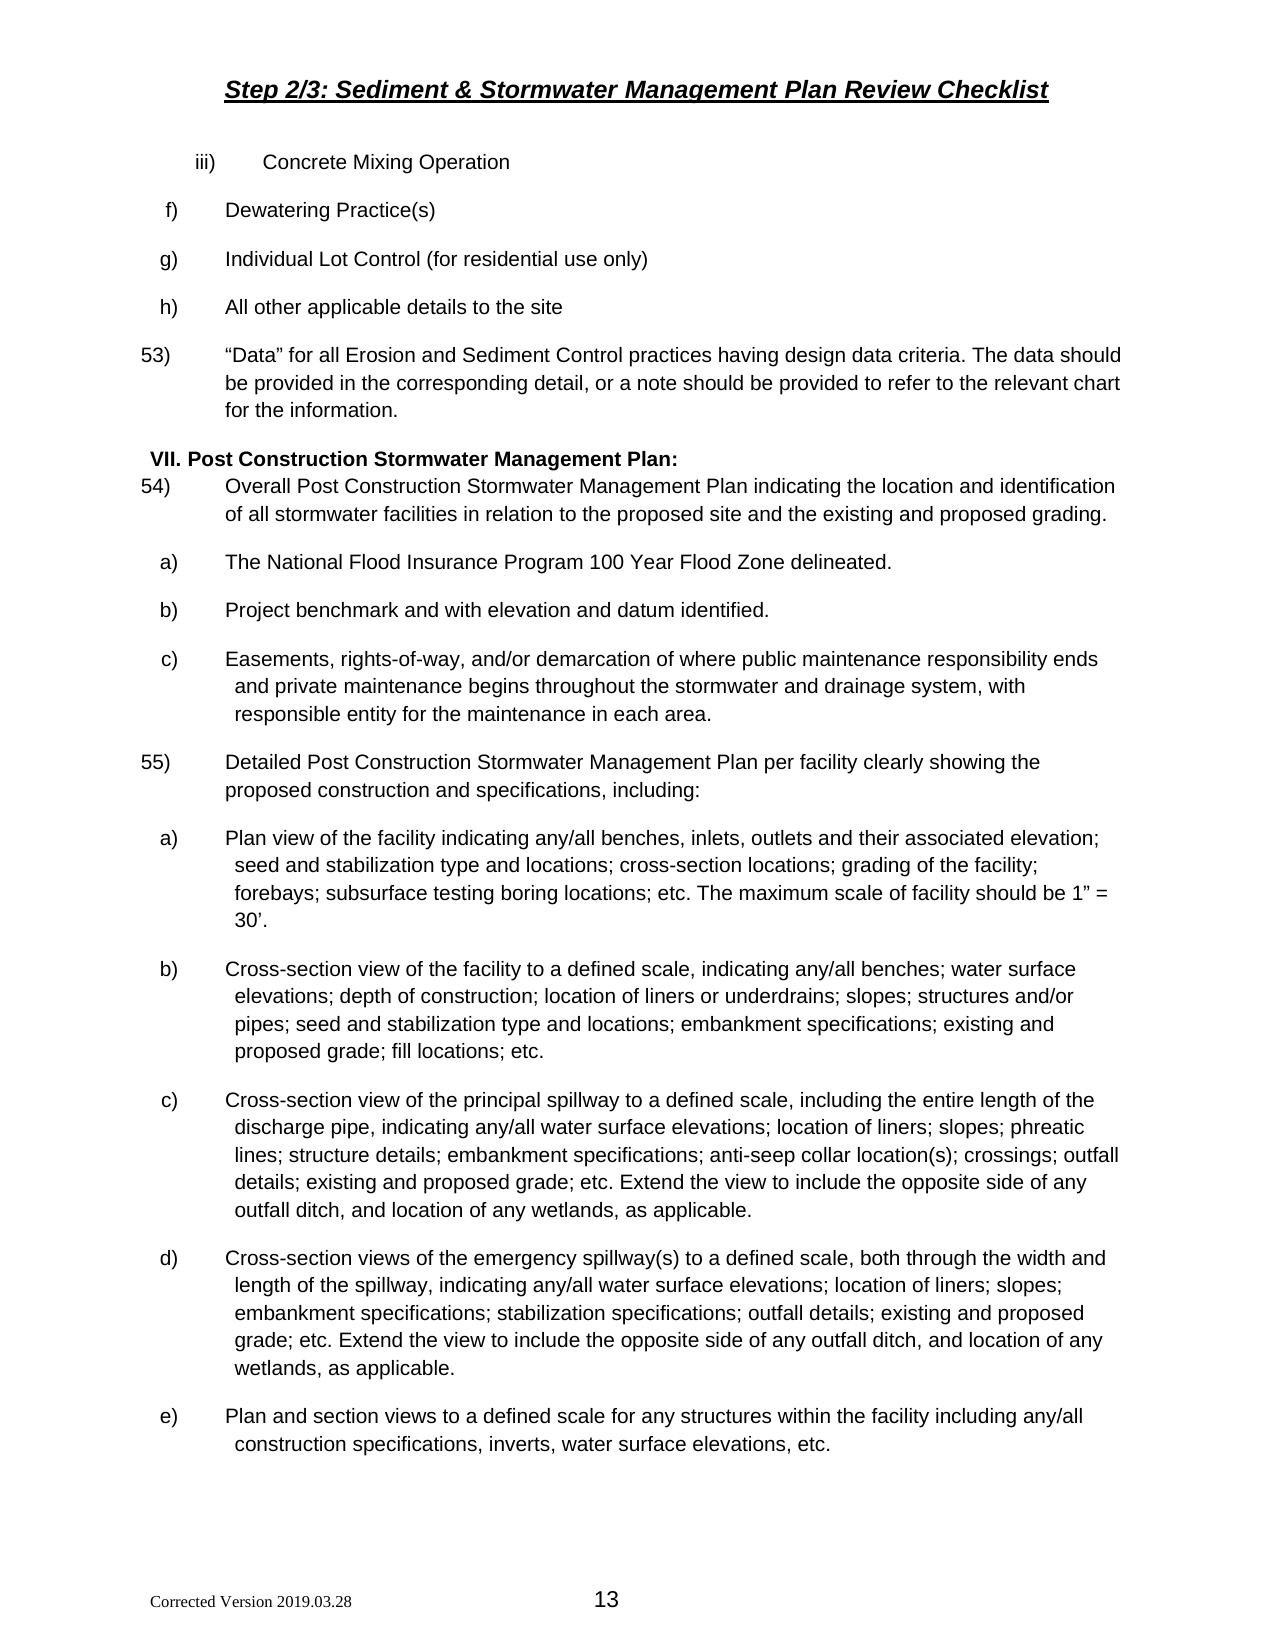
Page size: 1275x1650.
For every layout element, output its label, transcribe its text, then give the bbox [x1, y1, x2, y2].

list Easements, rights-of-way, and/or demarcation of where public maintenance responsibility ends and private maintenance begins throughout the stormwater and drainage system, with responsible entity for the maintenance in each area. [178, 647, 1125, 726]
list Plan view of the facility indicating any/all benches, inlets, outlets and their associated elevation; seed and stabilization type and locations; cross-section locations; grading of the facility; forebays; subsurface testing boring locations; etc. The maximum scale of facility should be 1” = 30’. [178, 826, 1125, 932]
list Cross-section view of the facility to a defined scale, indicating any/all benches; water surface elevations; depth of construction; location of liners or underdrains; slopes; structures and/or pipes; seed and stabilization type and locations; embankment specifications; existing and proposed grade; fill locations; etc. [178, 957, 1125, 1063]
list Dewatering Practice(s) [178, 198, 1125, 222]
list Plan and section views to a defined scale for any structures within the facility including any/all construction specifications, inverts, water surface elevations, etc. [178, 1404, 1125, 1456]
list Cross-section views of the emergency spillway(s) to a defined scale, both through the width and length of the spillway, indicating any/all water surface elevations; location of liners; slopes; embankment specifications; stabilization specifications; outfall details; existing and proposed grade; etc. Extend the view to include the opposite side of any outfall ditch, and location of any wetlands, as applicable. [178, 1246, 1125, 1380]
list Concrete Mixing Operation [216, 150, 1125, 174]
list Post Construction Stormwater Management Plan: [150, 447, 1125, 471]
list The National Flood Insurance Program 100 Year Flood Zone delineated. [178, 550, 1125, 574]
list Project benchmark and with elevation and datum identified. [178, 598, 1125, 622]
list Overall Post Construction Stormwater Management Plan indicating the location and identification of all stormwater facilities in relation to the proposed site and the existing and proposed grading. [141, 474, 1125, 526]
list Cross-section view of the principal spillway to a defined scale, including the entire length of the discharge pipe, indicating any/all water surface elevations; location of liners; slopes; phreatic lines; structure details; embankment specifications; anti-seep collar location(s); crossings; outfall details; existing and proposed grade; etc. Extend the view to include the opposite side of any outfall ditch, and location of any wetlands, as applicable. [178, 1087, 1125, 1221]
list Detailed Post Construction Stormwater Management Plan per facility clearly showing the proposed construction and specifications, including: [141, 750, 1125, 801]
list “Data” for all Erosion and Sediment Control practices having design data criteria. The data should be provided in the corresponding detail, or a note should be provided to refer to the relevant chart for the information. [141, 343, 1125, 422]
list All other applicable details to the site [178, 295, 1125, 319]
list Individual Lot Control (for residential use only) [178, 247, 1125, 271]
